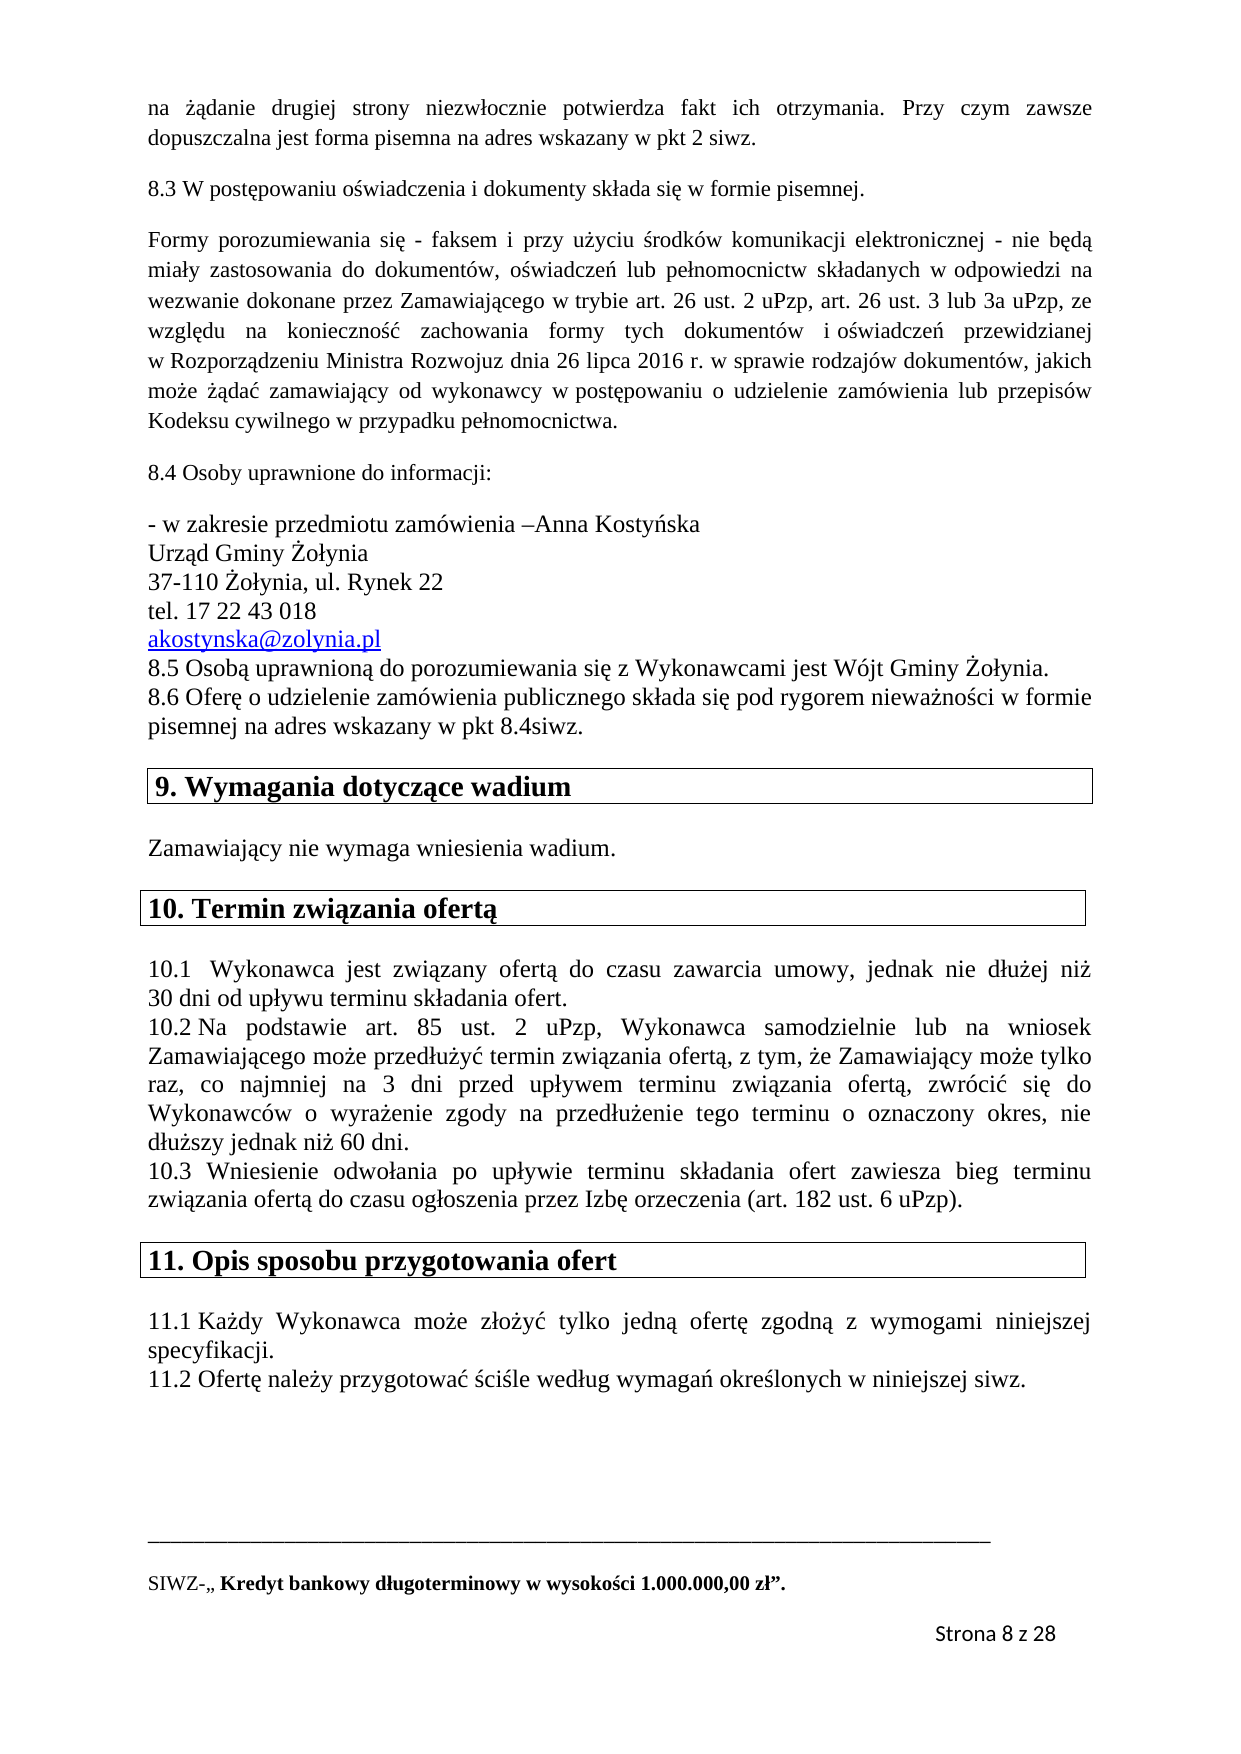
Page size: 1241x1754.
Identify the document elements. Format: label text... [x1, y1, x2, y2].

text Zamawiający nie wymaga wniesienia wadium. [148, 833, 1092, 861]
text - w zakresie przedmiotu zamówienia –Anna Kostyńska [148, 509, 1092, 538]
table_header 11. Opis sposobu przygotowania ofert [141, 1243, 1085, 1277]
text 8.4 Osoby uprawnione do informacji: [148, 458, 1092, 485]
text 8.3 W postępowaniu oświadczenia i dokumenty składa się w formie pisemnej. [148, 175, 1092, 202]
text Formy porozumiewania się - faksem i przy użyciu środków komunikacji elektronicznej - nie będą miały zastosowania do dokumentów, oświadczeń lub pełnomocnictw składanych w odpowiedzi na wezwanie dokonane przez Zamawiającego w trybie art. 26 ust. 2 uPzp, art. 26 ust. 3 lub 3a uPzp, ze względu na konieczność zachowania formy tych dokumentów i oświadczeń przewidzianej w Rozporządzeniu Ministra Rozwojuz dnia 26 lipca 2016 r. w sprawie rodzajów dokumentów, jakich może żądać zamawiający od wykonawcy w postępowaniu o udzielenie zamówienia lub przepisów Kodeksu cywilnego w przypadku pełnomocnictwa. [148, 226, 1092, 434]
text 8.5 Osobą uprawnioną do porozumiewania się z Wykonawcami jest Wójt Gminy Żołynia. [148, 653, 1092, 682]
text Urząd Gminy Żołynia [148, 538, 1092, 567]
text 8.6 Oferę o udzielenie zamówienia publicznego składa się pod rygorem nieważności w formie pisemnej na adres wskazany w pkt 8.4siwz. [148, 682, 1092, 739]
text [148, 94, 1092, 151]
table_header 10. Termin związania ofertą [141, 891, 1085, 925]
text 10.2 Na podstawie art. 85 ust. 2 uPzp, Wykonawca samodzielnie lub na wniosek Zamawiającego może przedłużyć termin związania ofertą, z tym, że Zamawiający może tylko raz, co najmniej na 3 dni przed upływem terminu związania ofertą, zwrócić się do Wykonawców o wyrażenie zgody na przedłużenie tego terminu o oznaczony okres, nie dłuższy jednak niż 60 dni. [148, 1012, 1092, 1156]
text akostynska@zolynia.pl [148, 624, 1092, 653]
text 37-110 Żołynia, ul. Rynek 22 [148, 567, 1092, 596]
text 10.1 Wykonawca jest związany ofertą do czasu zawarcia umowy, jednak nie dłużej niż 30 dni od upływu terminu składania ofert. [148, 954, 1092, 1012]
table_header 9. Wymagania dotyczące wadium [148, 769, 1092, 803]
text 11.2 Ofertę należy przygotować ściśle według wymagań określonych w niniejszej siwz. [148, 1364, 1092, 1393]
text tel. 17 22 43 018 [148, 596, 1092, 624]
text 10.3 Wniesienie odwołania po upływie terminu składania ofert zawiesza bieg terminu związania ofertą do czasu ogłoszenia przez Izbę orzeczenia (art. 182 ust. 6 uPzp). [148, 1156, 1092, 1213]
text 11.1 Każdy Wykonawca może złożyć tylko jedną ofertę zgodną z wymogami niniejszej specyfikacji. [148, 1306, 1092, 1364]
